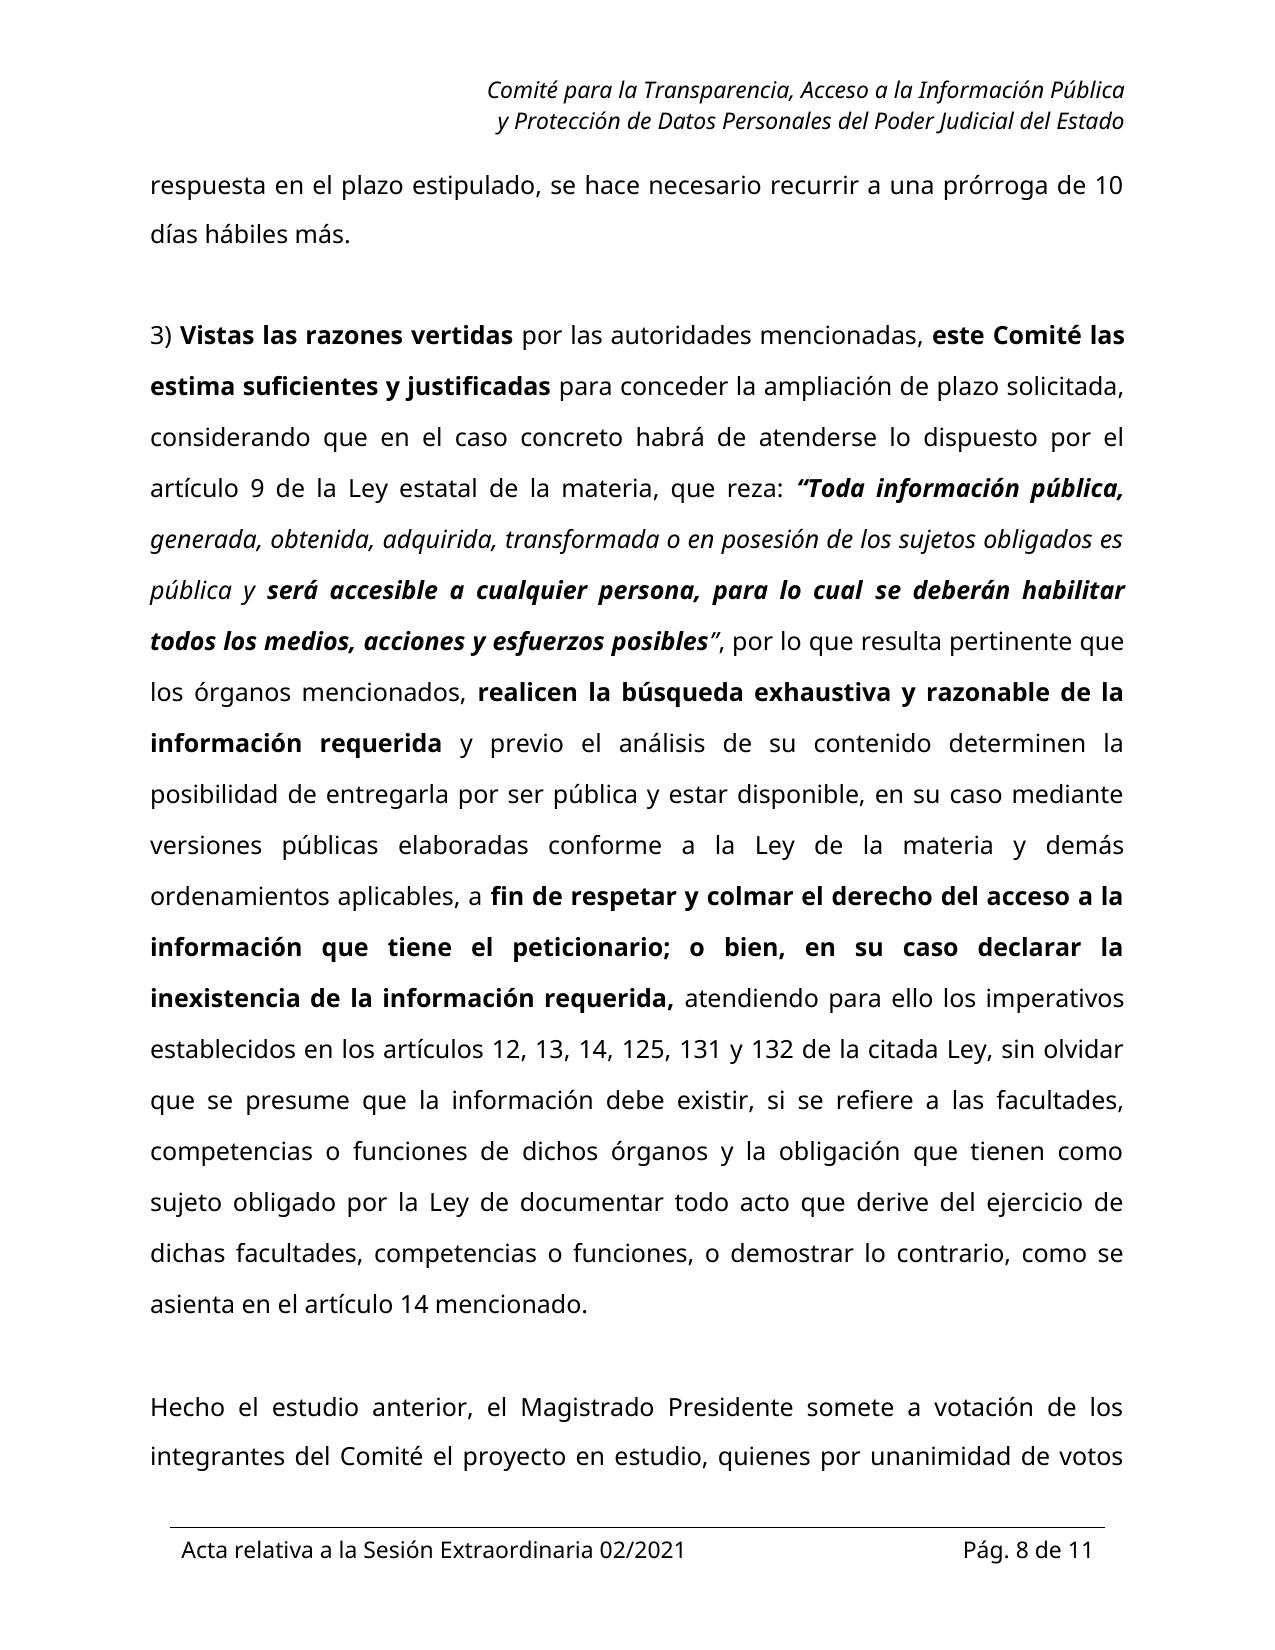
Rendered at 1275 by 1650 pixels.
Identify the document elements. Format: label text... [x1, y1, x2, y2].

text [150, 167, 1125, 251]
text 3) Vistas las razones vertidas por las autoridades mencionadas, este Comité las estima suficientes y justificadas para conceder la ampliación de plazo solicitada, considerando que en el caso concreto habrá de atenderse lo dispuesto por el artículo 9 de la Ley estatal de la materia, que reza: “Toda información pública, generada, obtenida, adquirida, transformada o en posesión de los sujetos obligados es pública y será accesible a cualquier persona, para lo cual se deberán habilitar todos los medios, acciones y esfuerzos posibles”, por lo que resulta pertinente que los órganos mencionados, realicen la búsqueda exhaustiva y razonable de la información requerida y previo el análisis de su contenido determinen la posibilidad de entregarla por ser pública y estar disponible, en su caso mediante versiones públicas elaboradas conforme a la Ley de la materia y demás ordenamientos aplicables, a fin de respetar y colmar el derecho del acceso a la información que tiene el peticionario; o bien, en su caso declarar la inexistencia de la información requerida, atendiendo para ello los imperativos establecidos en los artículos 12, 13, 14, 125, 131 y 132 de la citada Ley, sin olvidar que se presume que la información debe existir, si se refiere a las facultades, competencias o funciones de dichos órganos y la obligación que tienen como sujeto obligado por la Ley de documentar todo acto que derive del ejercicio de dichas facultades, competencias o funciones, o demostrar lo contrario, como se asienta en el artículo 14 mencionado. [150, 317, 1125, 1321]
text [150, 1389, 1125, 1473]
